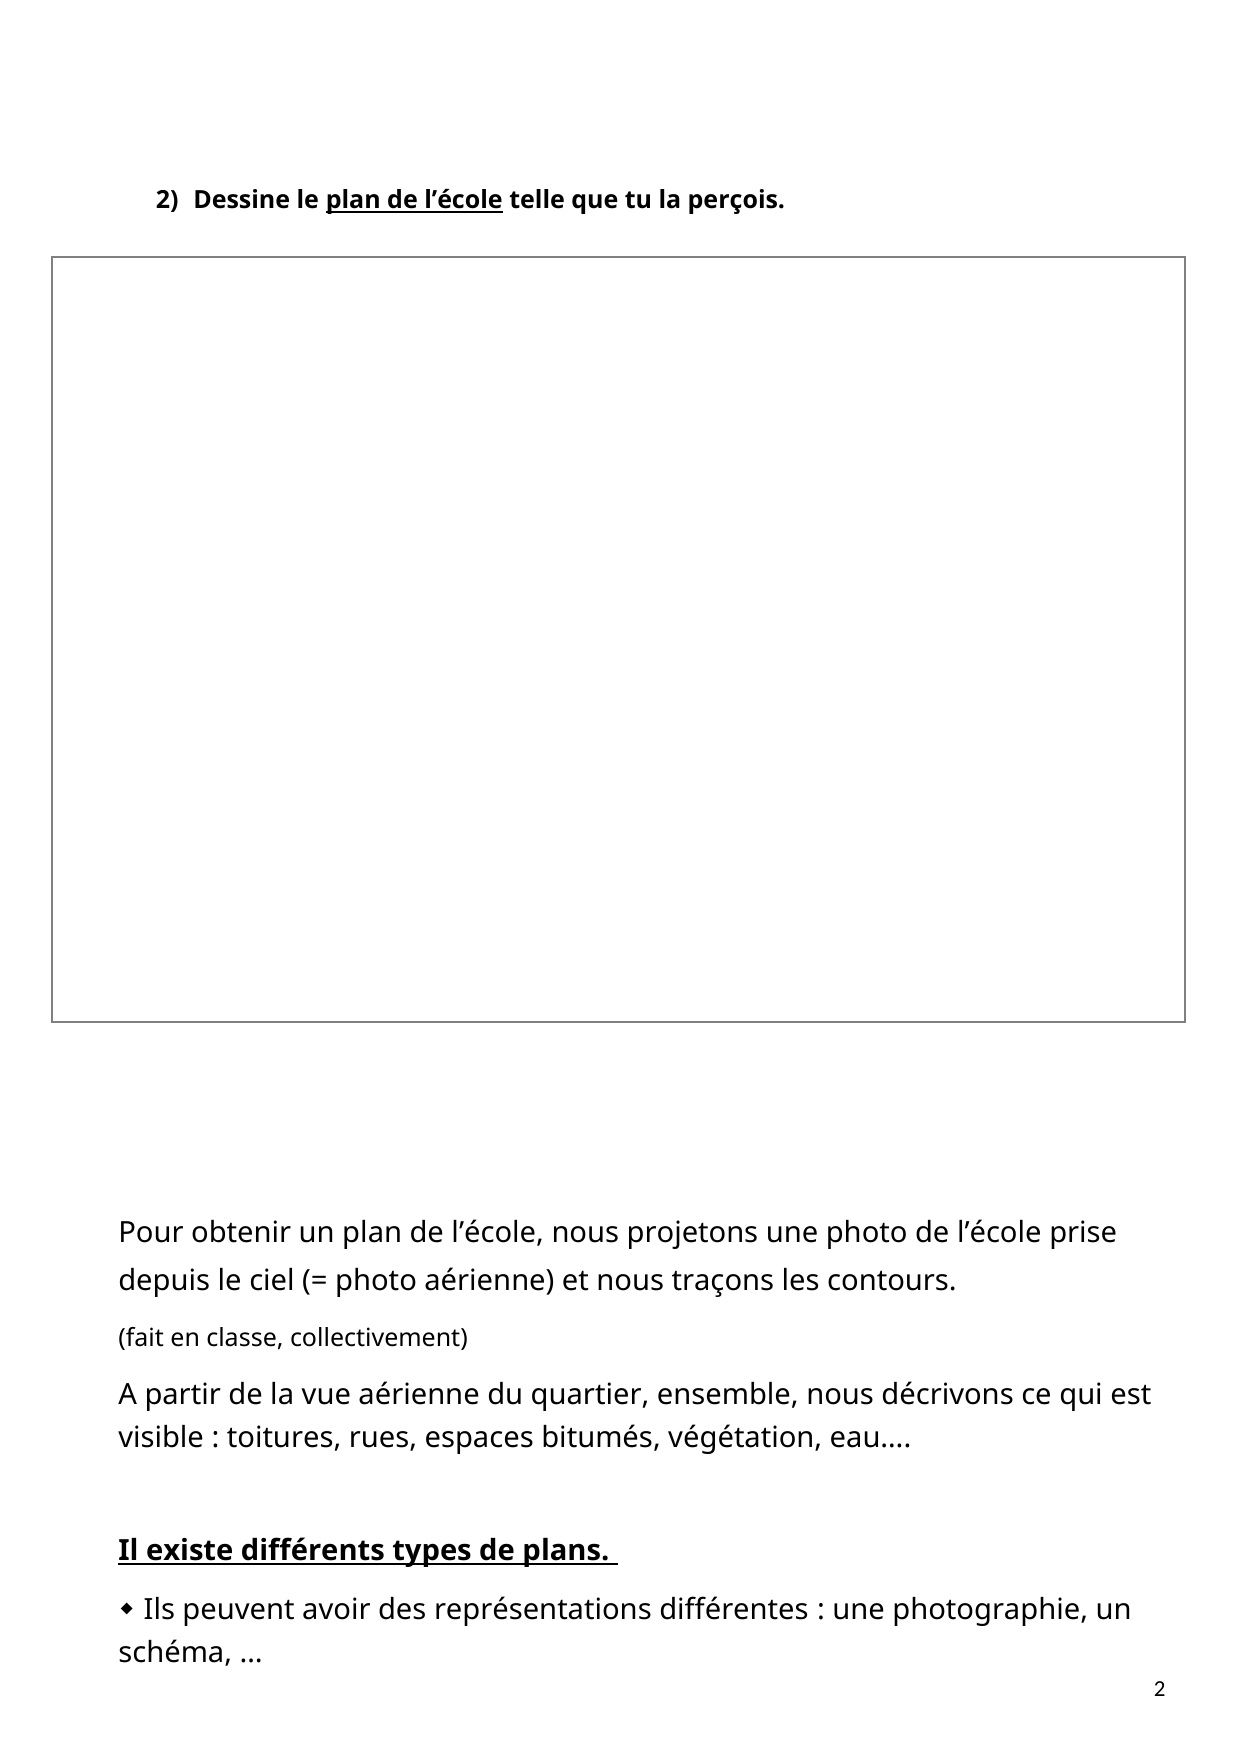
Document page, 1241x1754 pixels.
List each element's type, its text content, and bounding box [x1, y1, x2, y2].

list Dessine le plan de l’école telle que tu la perçois. [156, 182, 1165, 216]
text A partir de la vue aérienne du quartier, ensemble, nous décrivons ce qui est visible : toitures, rues, espaces bitumés, végétation, eau…. [118, 1373, 1165, 1456]
text Ils peuvent avoir des représentations différentes : une photographie, un schéma, … [118, 1588, 1165, 1671]
text Pour obtenir un plan de l’école, nous projetons une photo de l’école prise depuis le ciel (= photo aérienne) et nous traçons les contours. [118, 1211, 1165, 1300]
text Il existe différents types de plans. [118, 1529, 1165, 1569]
text (fait en classe, collectivement) [118, 1320, 1165, 1354]
